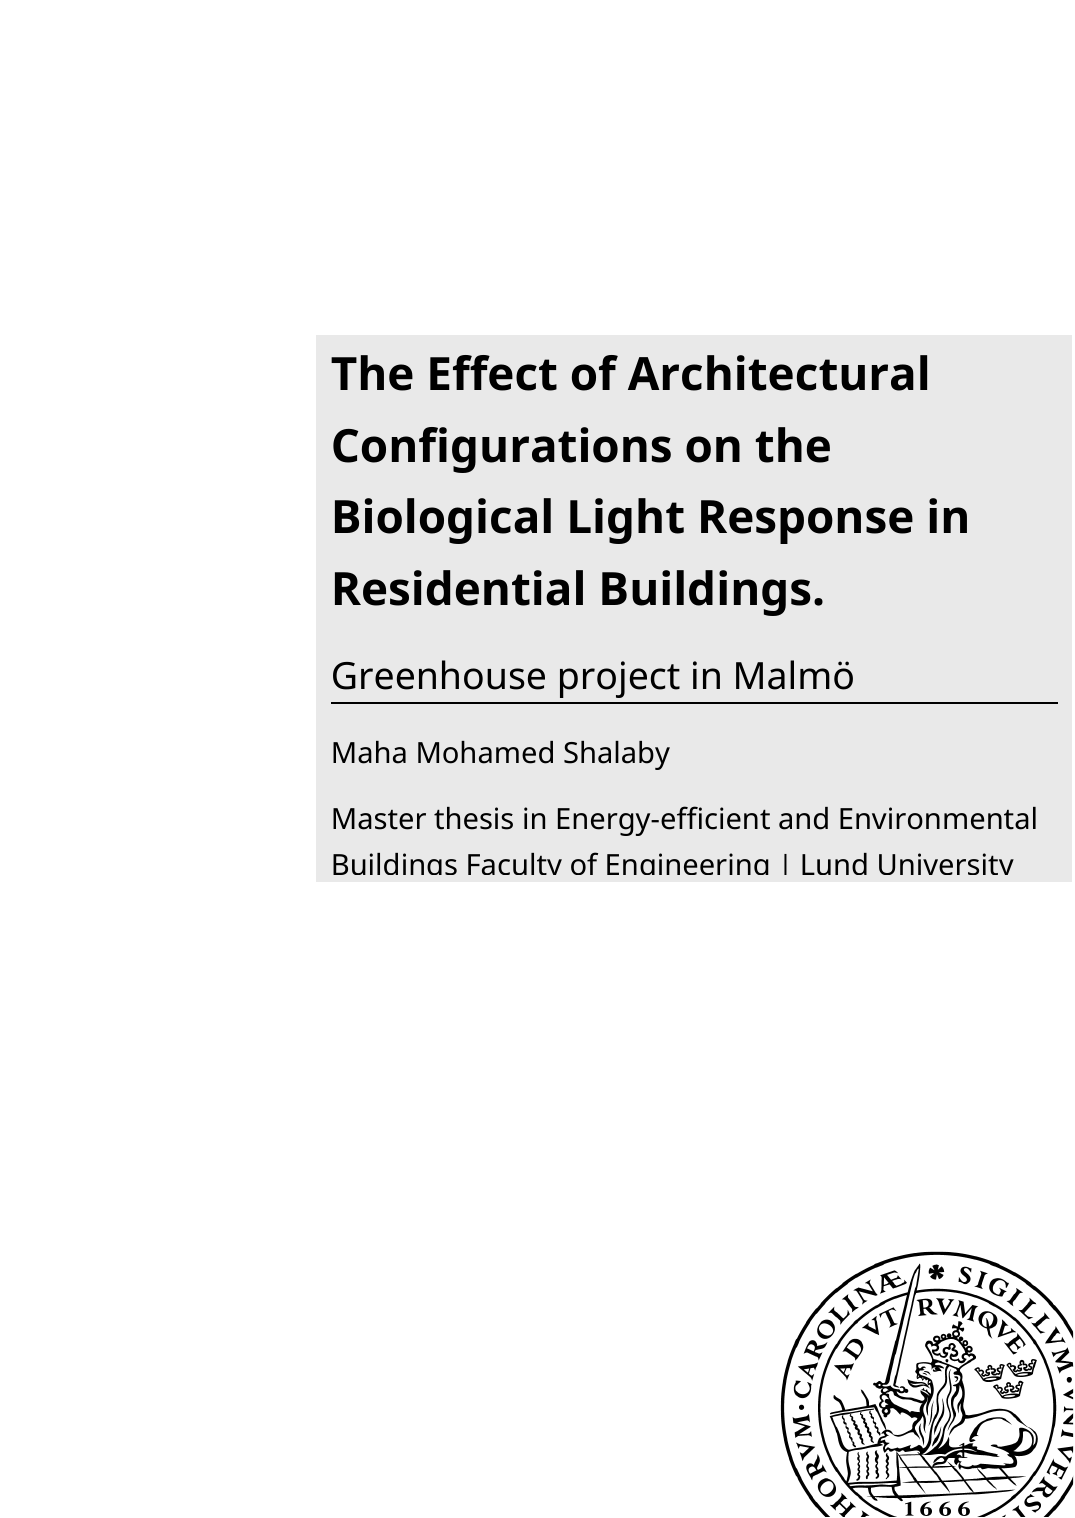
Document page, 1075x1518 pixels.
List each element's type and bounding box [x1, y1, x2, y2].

picture [777, 1245, 1074, 1517]
